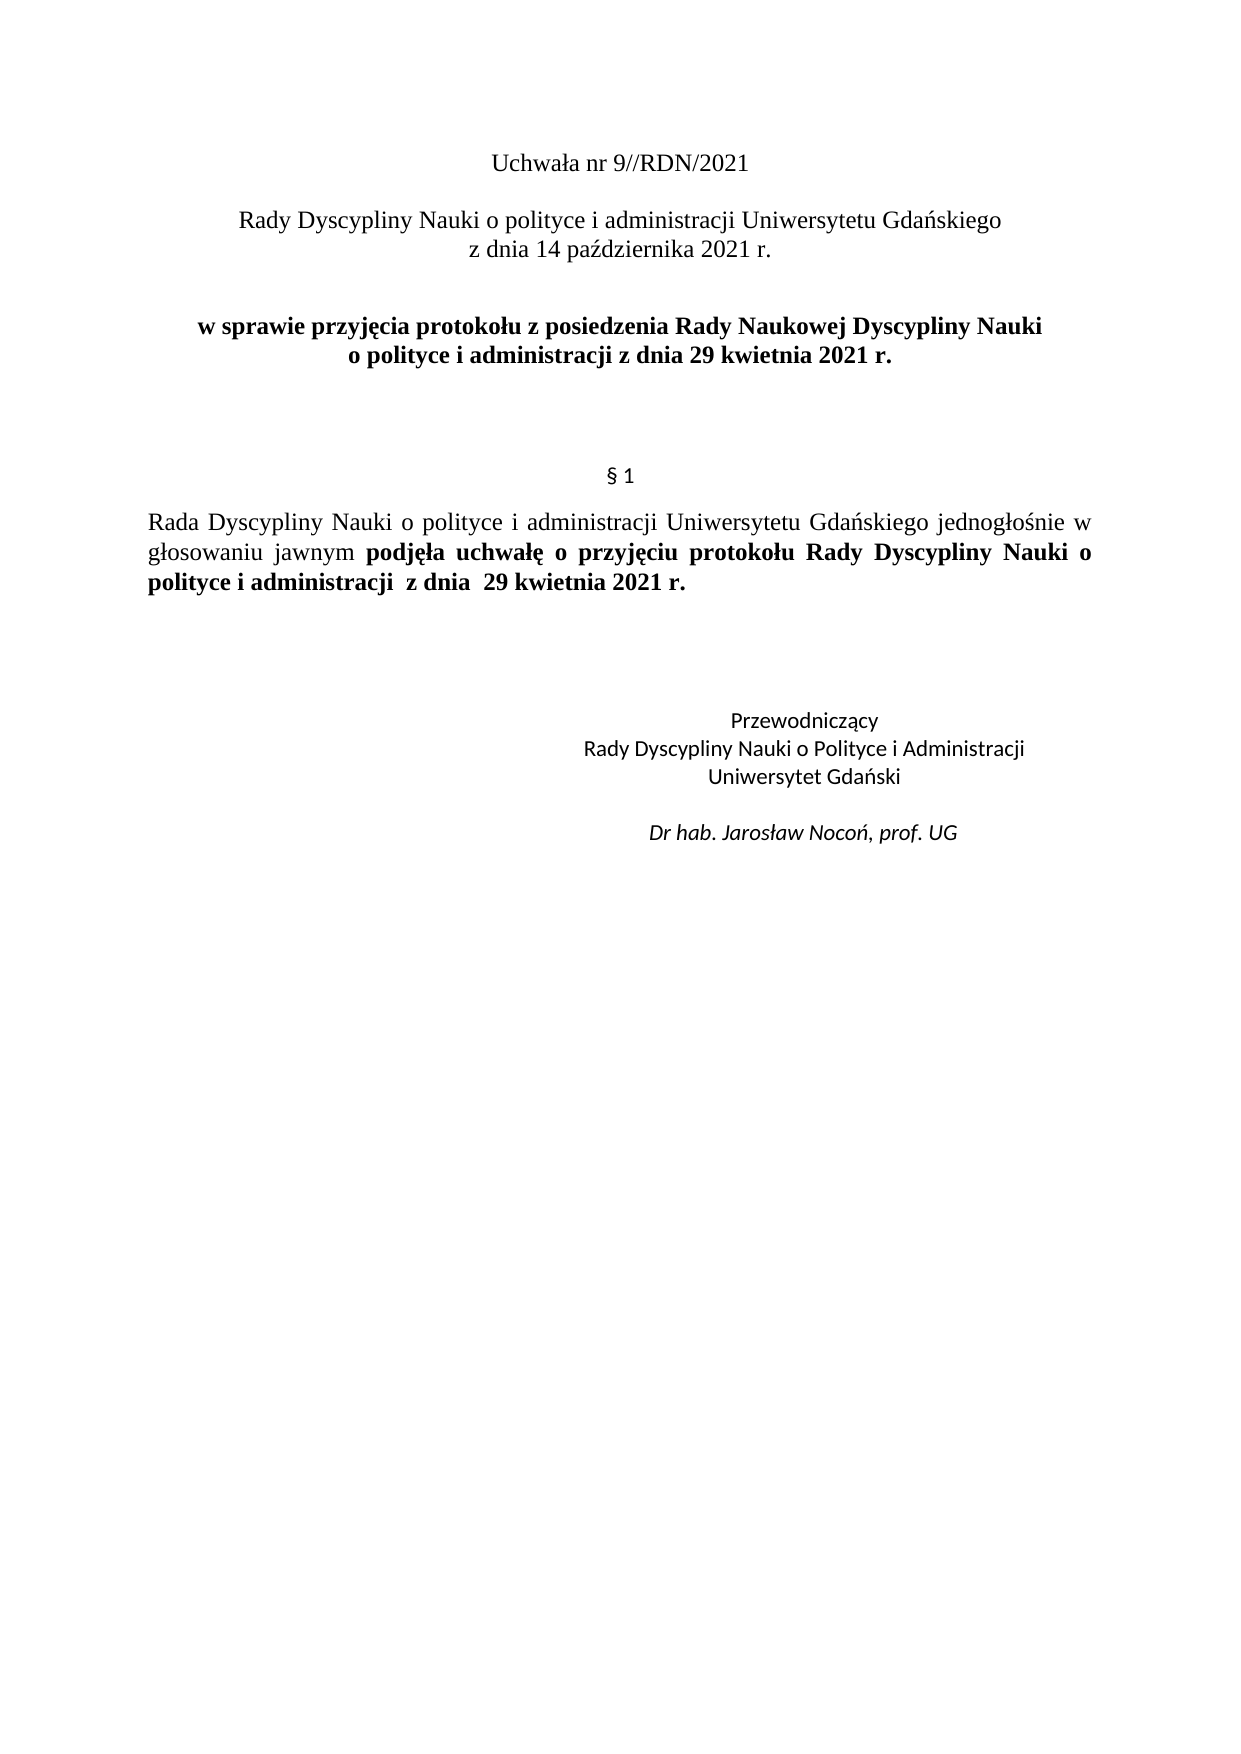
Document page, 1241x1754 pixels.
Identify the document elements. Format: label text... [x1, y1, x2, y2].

text Dr hab. Jarosław Nocoń, prof. UG [516, 818, 1093, 846]
text § 1 [148, 461, 1093, 489]
text Uniwersytet Gdański [516, 762, 1093, 790]
text z dnia 14 października 2021 r. [148, 234, 1093, 263]
text w sprawie przyjęcia protokołu z posiedzenia Rady Naukowej Dyscypliny Nauki o polityce i administracji z dnia 29 kwietnia 2021 r. [148, 311, 1093, 369]
text Uchwała nr 9//RDN/2021 [148, 148, 1093, 176]
text Rada Dyscypliny Nauki o polityce i administracji Uniwersytetu Gdańskiego jednogłośnie w głosowaniu jawnym podjęła uchwałę o przyjęciu protokołu Rady Dyscypliny Nauki o polityce i administracji z dnia 29 kwietnia 2021 r. [148, 507, 1093, 596]
text Rady Dyscypliny Nauki o polityce i administracji Uniwersytetu Gdańskiego [148, 205, 1093, 234]
text Rady Dyscypliny Nauki o Polityce i Administracji [516, 734, 1093, 762]
text Przewodniczący [516, 706, 1093, 734]
